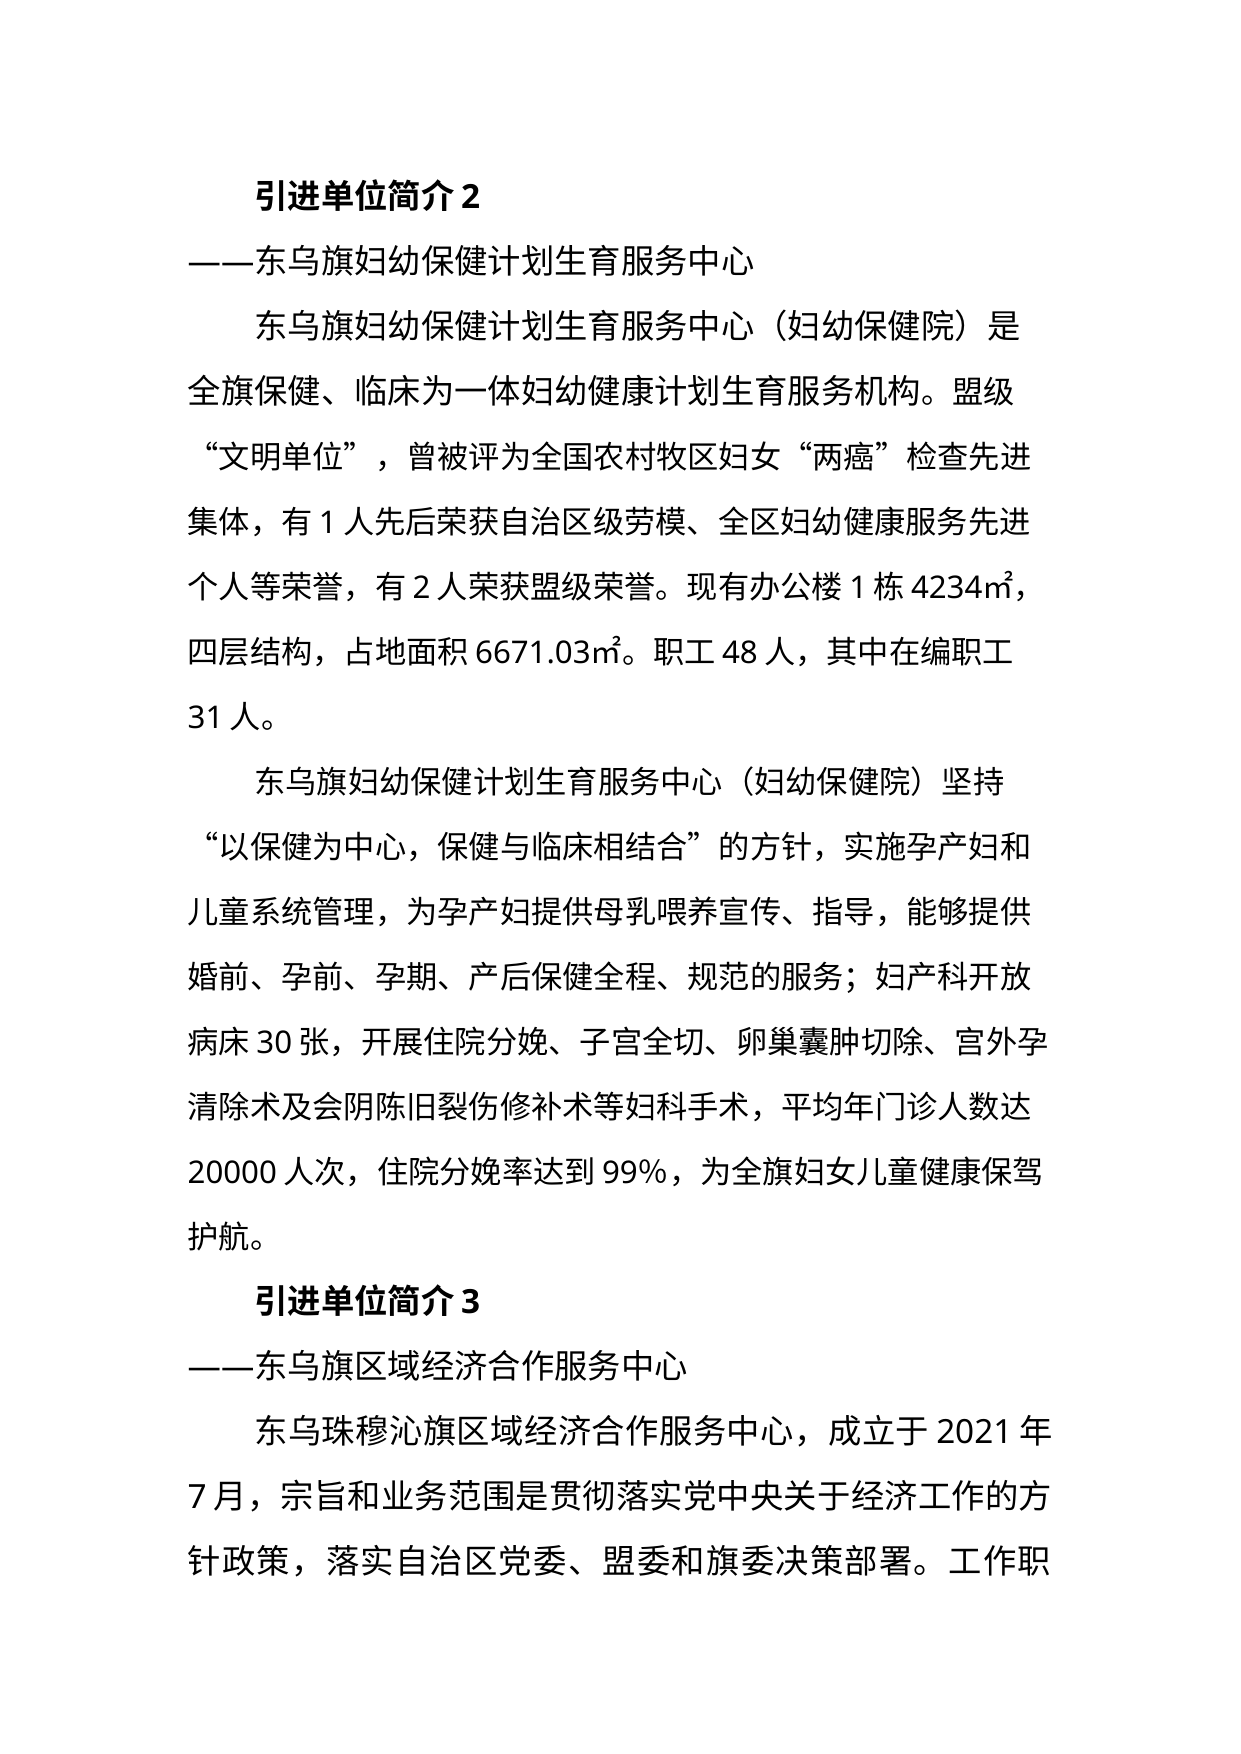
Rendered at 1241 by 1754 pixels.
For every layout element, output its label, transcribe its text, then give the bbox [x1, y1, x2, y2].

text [187, 1397, 1053, 1592]
text ——东乌旗妇幼保健计划生育服务中心 [187, 227, 1053, 292]
text 引进单位简介2 [187, 162, 1053, 227]
text 东乌旗妇幼保健计划生育服务中心（妇幼保健院）是全旗保健、临床为一体妇幼健康计划生育服务机构。盟级“文明单位”，曾被评为全国农村牧区妇女“两癌”检查先进集体，有1人先后荣获自治区级劳模、全区妇幼健康服务先进个人等荣誉，有2人荣获盟级荣誉。现有办公楼1栋4234㎡，四层结构，占地面积6671.03㎡。职工48人，其中在编职工31人。 [187, 292, 1053, 747]
text ——东乌旗区域经济合作服务中心 [187, 1332, 1053, 1397]
text 东乌旗妇幼保健计划生育服务中心（妇幼保健院）坚持“以保健为中心，保健与临床相结合”的方针，实施孕产妇和儿童系统管理，为孕产妇提供母乳喂养宣传、指导，能够提供婚前、孕前、孕期、产后保健全程、规范的服务；妇产科开放病床30张，开展住院分娩、子宫全切、卵巢囊肿切除、宫外孕清除术及会阴陈旧裂伤修补术等妇科手术，平均年门诊人数达20000人次，住院分娩率达到99％，为全旗妇女儿童健康保驾护航。 [187, 747, 1053, 1267]
text 引进单位简介3 [187, 1267, 1053, 1332]
